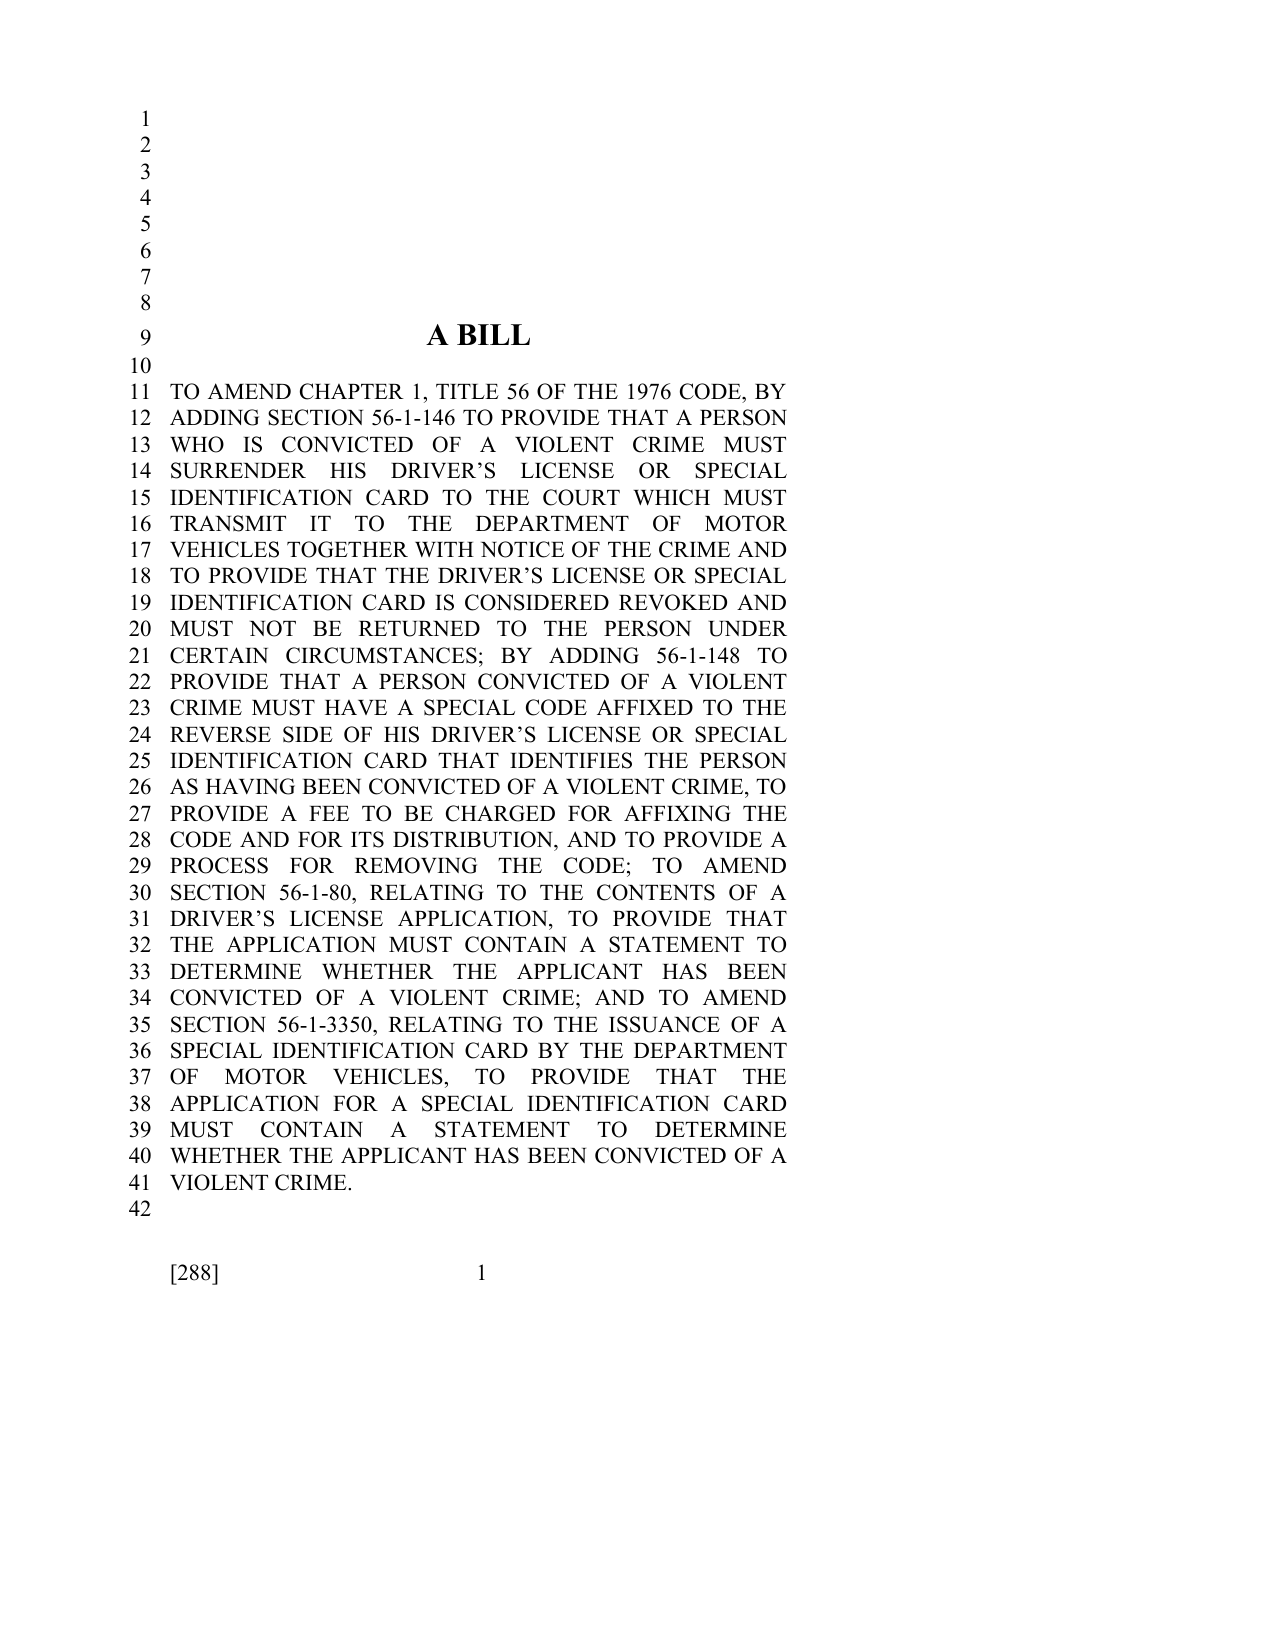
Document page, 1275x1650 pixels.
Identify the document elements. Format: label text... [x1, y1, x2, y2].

text TO AMEND CHAPTER 1, TITLE 56 OF THE 1976 CODE, BY ADDING SECTION 56-1-146 TO PROVIDE THAT A PERSON WHO IS CONVICTED OF A VIOLENT CRIME MUST SURRENDER HIS DRIVER’S LICENSE OR SPECIAL IDENTIFICATION CARD TO THE COURT WHICH MUST TRANSMIT IT TO THE DEPARTMENT OF MOTOR VEHICLES TOGETHER WITH NOTICE OF THE CRIME AND TO PROVIDE THAT THE DRIVER’S LICENSE OR SPECIAL IDENTIFICATION CARD IS CONSIDERED REVOKED AND MUST NOT BE RETURNED TO THE PERSON UNDER CERTAIN CIRCUMSTANCES; BY ADDING 56-1-148 TO PROVIDE THAT A PERSON CONVICTED OF A VIOLENT CRIME MUST HAVE A SPECIAL CODE AFFIXED TO THE REVERSE SIDE OF HIS DRIVER’S LICENSE OR SPECIAL IDENTIFICATION CARD THAT IDENTIFIES THE PERSON AS HAVING BEEN CONVICTED OF A VIOLENT CRIME, TO PROVIDE A FEE TO BE CHARGED FOR AFFIXING THE CODE AND FOR ITS DISTRIBUTION, AND TO PROVIDE A PROCESS FOR REMOVING THE CODE; TO AMEND SECTION 56-1-80, RELATING TO THE CONTENTS OF A DRIVER’S LICENSE APPLICATION, TO PROVIDE THAT THE APPLICATION MUST CONTAIN A STATEMENT TO DETERMINE WHETHER THE APPLICANT HAS BEEN CONVICTED OF A VIOLENT CRIME; AND TO AMEND SECTION 56-1-3350, RELATING TO THE ISSUANCE OF A SPECIAL IDENTIFICATION CARD BY THE DEPARTMENT OF MOTOR VEHICLES, TO PROVIDE THAT THE APPLICATION FOR A SPECIAL IDENTIFICATION CARD MUST CONTAIN A STATEMENT TO DETERMINE WHETHER THE APPLICANT HAS BEEN CONVICTED OF A VIOLENT CRIME. [169, 378, 787, 1195]
text A BILL [169, 316, 787, 352]
